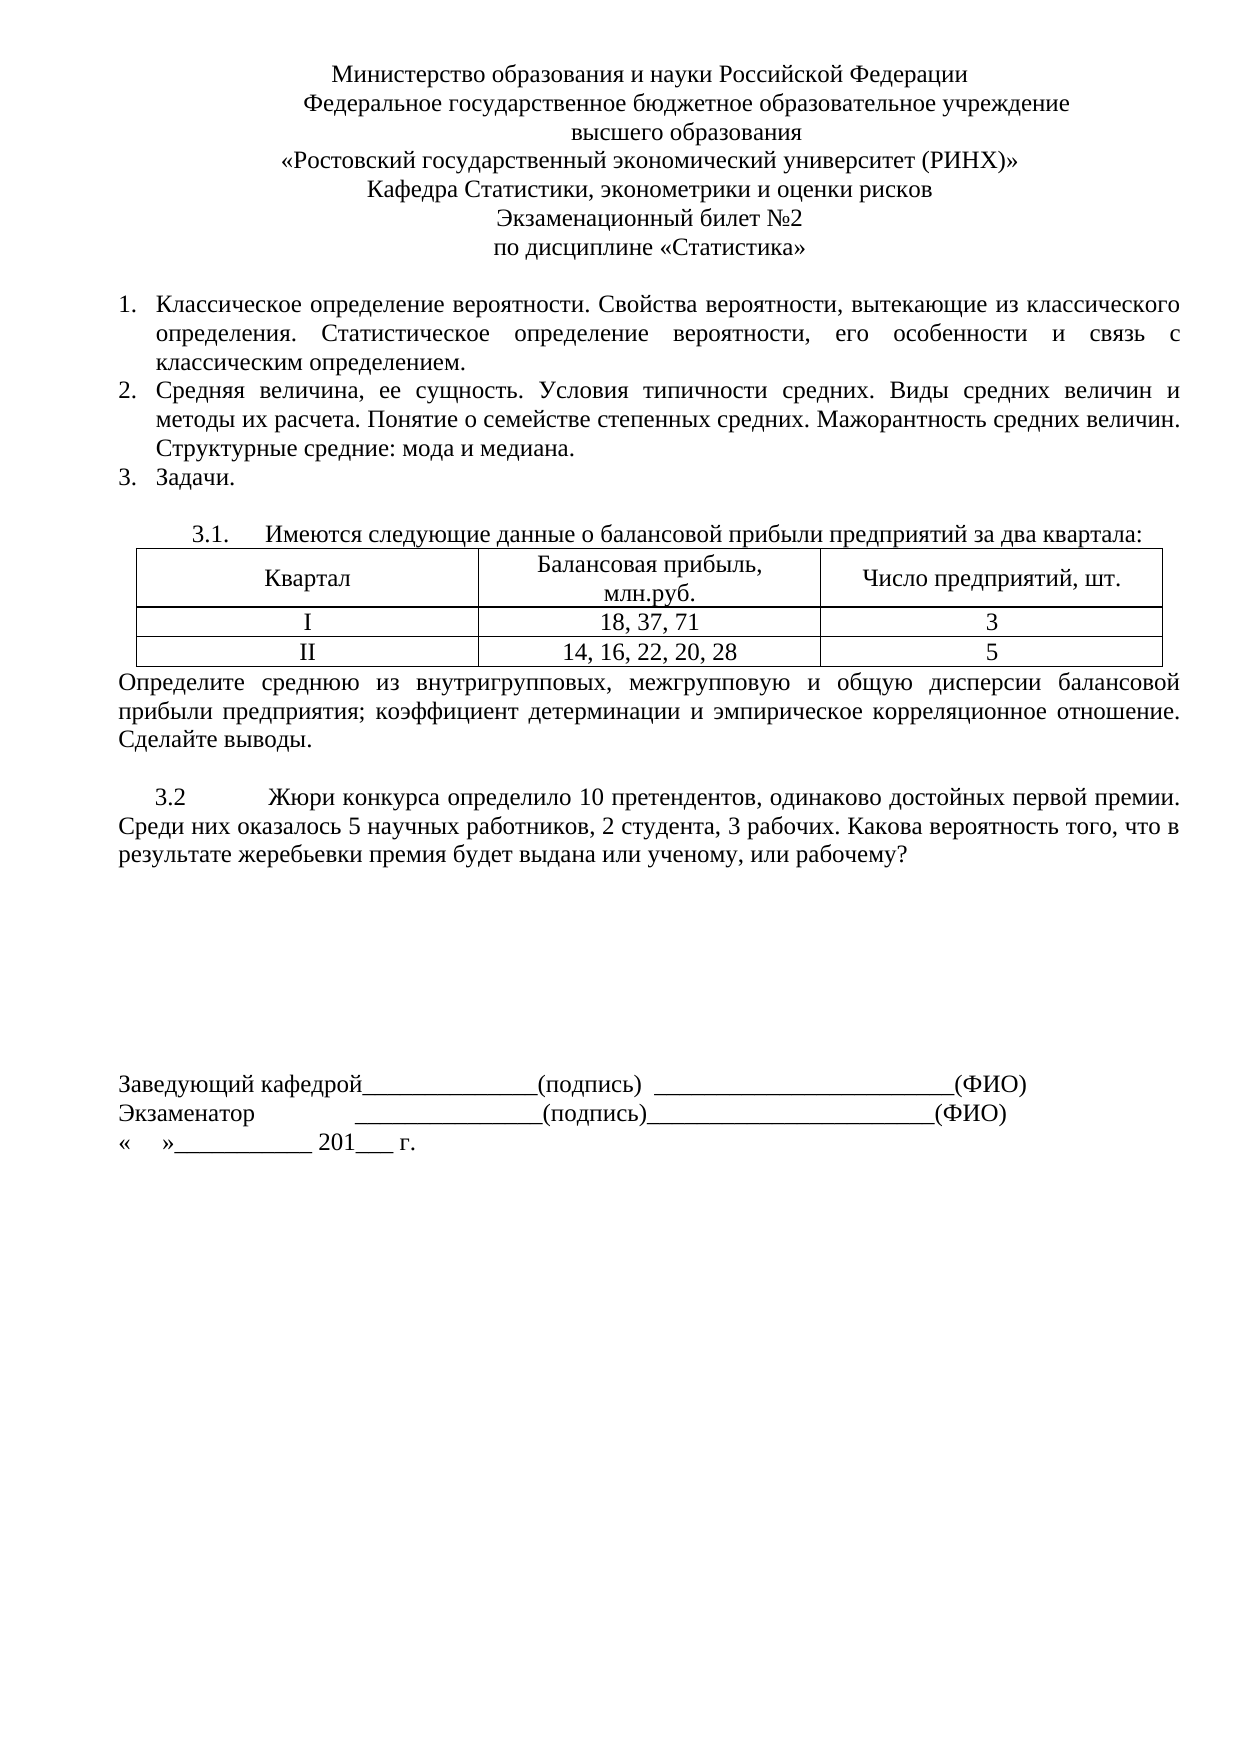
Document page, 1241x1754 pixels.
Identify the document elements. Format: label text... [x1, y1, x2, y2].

list Жюри конкурса определило 10 претендентов, одинаково достойных первой премии. Среди них оказалось 5 научных работников, 2 студента, 3 рабочих. Какова вероятность того, что в результате жеребьевки премия будет выдана или ученому, или рабочему? [118, 782, 1181, 868]
table_cell II [137, 637, 478, 666]
table_header Квартал [137, 549, 478, 606]
table_header Число предприятий, шт. [821, 549, 1162, 606]
list Задачи. [118, 462, 1181, 490]
text Заведующий кафедрой______________(подпись) ________________________(ФИО) [118, 1069, 1181, 1098]
table_cell I [137, 608, 478, 636]
list Классическое определение вероятности. Свойства вероятности, вытекающие из классического определения. Статистическое определение вероятности, его особенности и связь с классическим определением. [118, 289, 1181, 375]
text Министерство образования и науки Российской Федерации [118, 59, 1181, 88]
text « »___________ 201___ г. [118, 1127, 1181, 1156]
table_cell 5 [821, 637, 1162, 666]
table_cell 18, 37, 71 [479, 608, 820, 636]
list Имеются следующие данные о балансовой прибыли предприятий за два квартала: [192, 519, 1181, 548]
text высшего образования [118, 117, 1181, 145]
list Средняя величина, ее сущность. Условия типичности средних. Виды средних величин и методы их расчета. Понятие о семействе степенных средних. Мажорантность средних величин. Структурные средние: мода и медиана. [118, 375, 1181, 462]
text Экзаменатор _______________(подпись)_______________________(ФИО) [118, 1098, 1181, 1127]
text по дисциплине «Статистика» [118, 232, 1181, 260]
text Федеральное государственное бюджетное образовательное учреждение [118, 88, 1181, 117]
text Определите среднюю из внутригрупповых, межгрупповую и общую дисперсии балансовой прибыли предприятия; коэффициент детерминации и эмпирическое корреляционное отношение. Сделайте выводы. [118, 667, 1181, 753]
table_cell 14, 16, 22, 20, 28 [479, 637, 820, 666]
table_header Балансовая прибыль, млн.руб. [479, 549, 820, 606]
text «Ростовский государственный экономический университет (РИНХ)» [118, 145, 1181, 174]
text Кафедра Статистики, эконометрики и оценки рисков [118, 174, 1181, 203]
text Экзаменационный билет №2 [118, 203, 1181, 232]
table_cell 3 [821, 608, 1162, 636]
